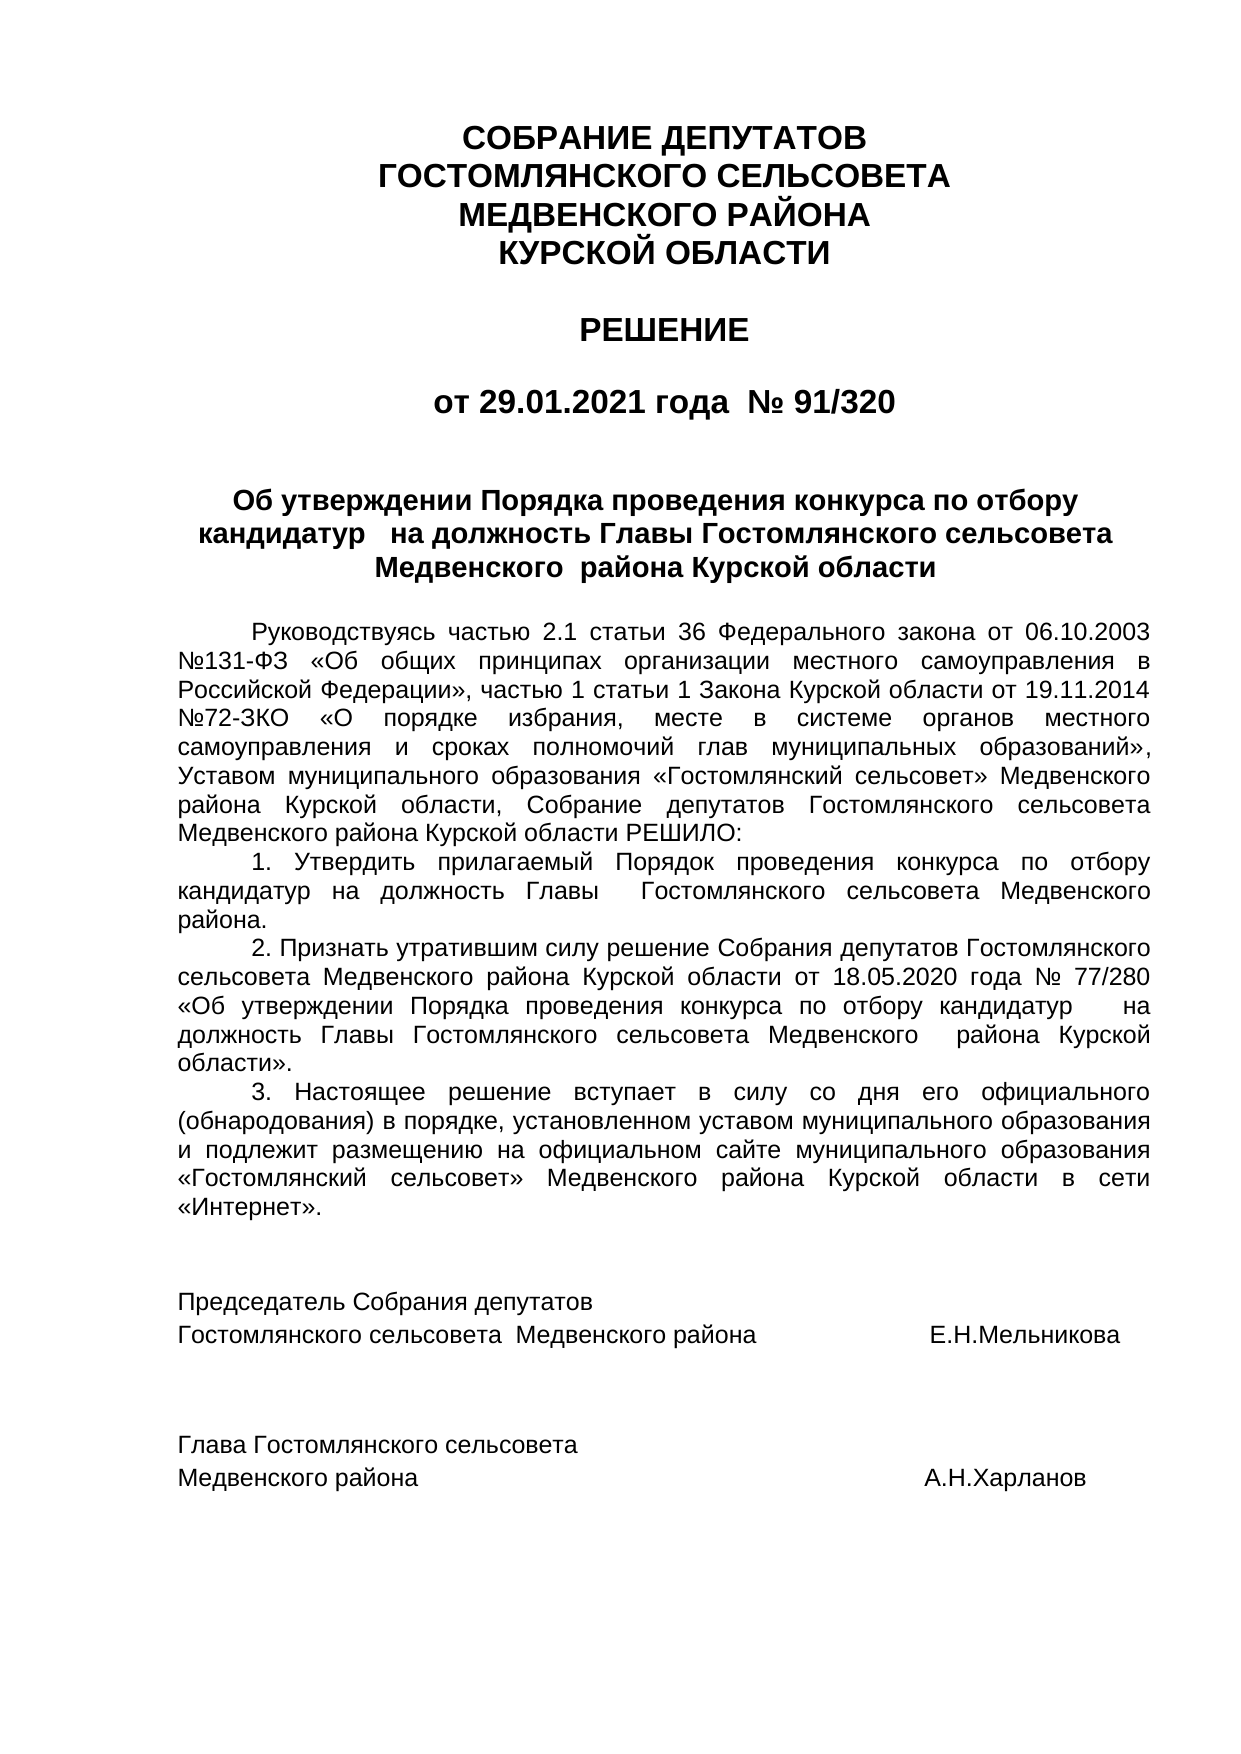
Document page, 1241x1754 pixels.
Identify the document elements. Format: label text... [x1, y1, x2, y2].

text РЕШЕНИЕ [177, 310, 1152, 349]
text Гостомлянского сельсовета Медвенского района Е.Н.Мельникова [177, 1320, 1152, 1349]
text ГОСТОМЛЯНСКОГО СЕЛЬСОВЕТА [177, 157, 1152, 195]
text 2. Признать утратившим силу решение Собрания депутатов Гостомлянского сельсовета Медвенского района Курской области от 18.05.2020 года № 77/280 «Об утверждении Порядка проведения конкурса по отбору кандидатур на должность Главы Гостомлянского сельсовета Медвенского района Курской области». [177, 933, 1152, 1077]
text МЕДВЕНСКОГО РАЙОНА [177, 195, 1152, 233]
text КУРСКОЙ ОБЛАСТИ [177, 233, 1152, 272]
text Глава Гостомлянского сельсовета [177, 1430, 1152, 1459]
text Председатель Собрания депутатов [177, 1287, 1152, 1316]
text 3. Настоящее решение вступает в силу со дня его официального (обнародования) в порядке, установленном уставом муниципального образования и подлежит размещению на официальном сайте муниципального образования «Гостомлянский сельсовет» Медвенского района Курской области в сети «Интернет». [177, 1077, 1152, 1221]
text СОБРАНИЕ ДЕПУТАТОВ [177, 118, 1152, 157]
text Об утверждении Порядка проведения конкурса по отбору кандидатур на должность Главы Гостомлянского сельсовета Медвенского района Курской области [177, 483, 1134, 584]
text Руководствуясь частью 2.1 статьи 36 Федерального закона от 06.10.2003 №131-ФЗ «Об общих принципах организации местного самоуправления в Российской Федерации», частью 1 статьи 1 Закона Курской области от 19.11.2014 №72-ЗКО «О порядке избрания, месте в системе органов местного самоуправления и сроках полномочий глав муниципальных образований», Уставом муниципального образования «Гостомлянский сельсовет» Медвенского района Курской области, Собрание депутатов Гостомлянского сельсовета Медвенского района Курской области РЕШИЛО: [177, 617, 1152, 847]
text Медвенского района А.Н.Харланов [177, 1463, 1152, 1492]
text 1. Утвердить прилагаемый Порядок проведения конкурса по отбору кандидатур на должность Главы Гостомлянского сельсовета Медвенского района. [177, 847, 1152, 933]
text от 29.01.2021 года № 91/320 [177, 382, 1152, 421]
